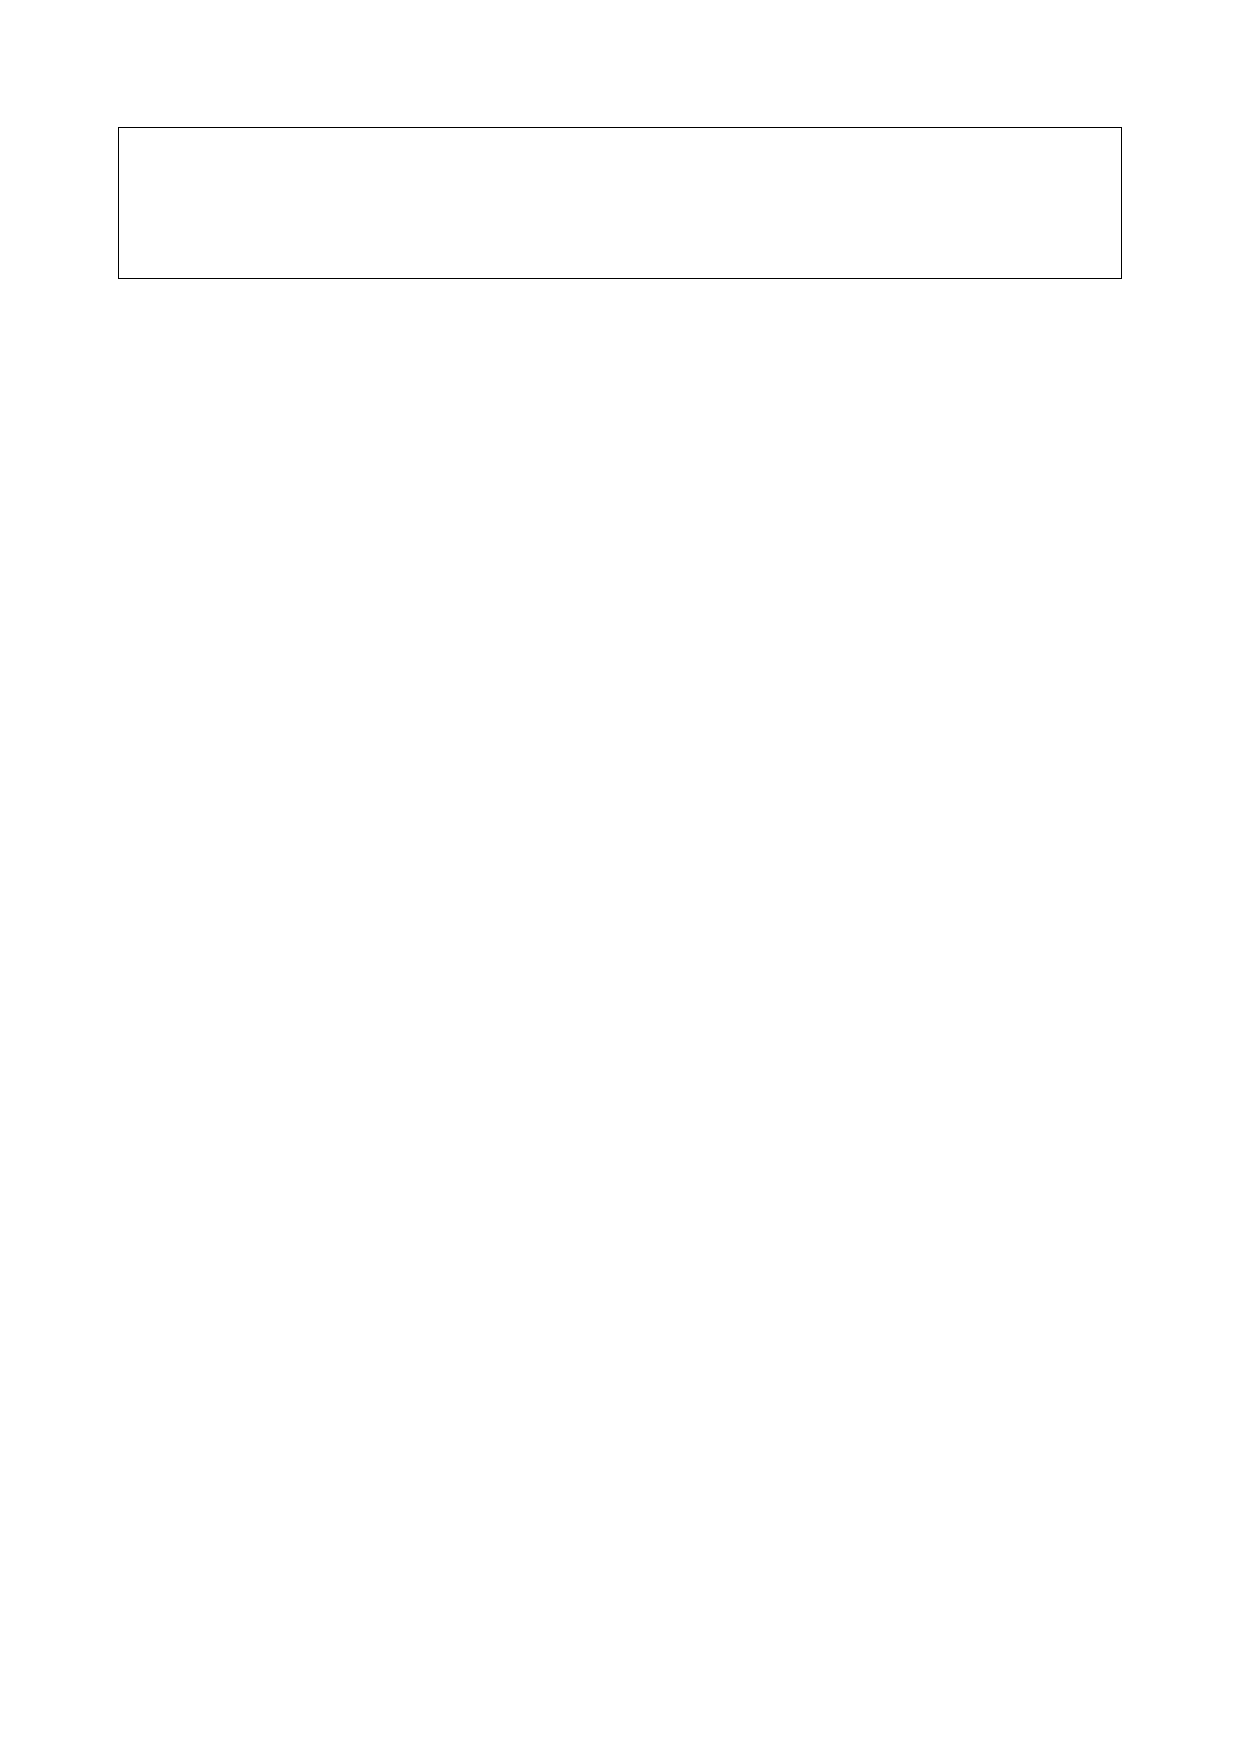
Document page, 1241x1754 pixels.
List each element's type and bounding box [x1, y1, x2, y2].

table_header [119, 128, 1121, 278]
